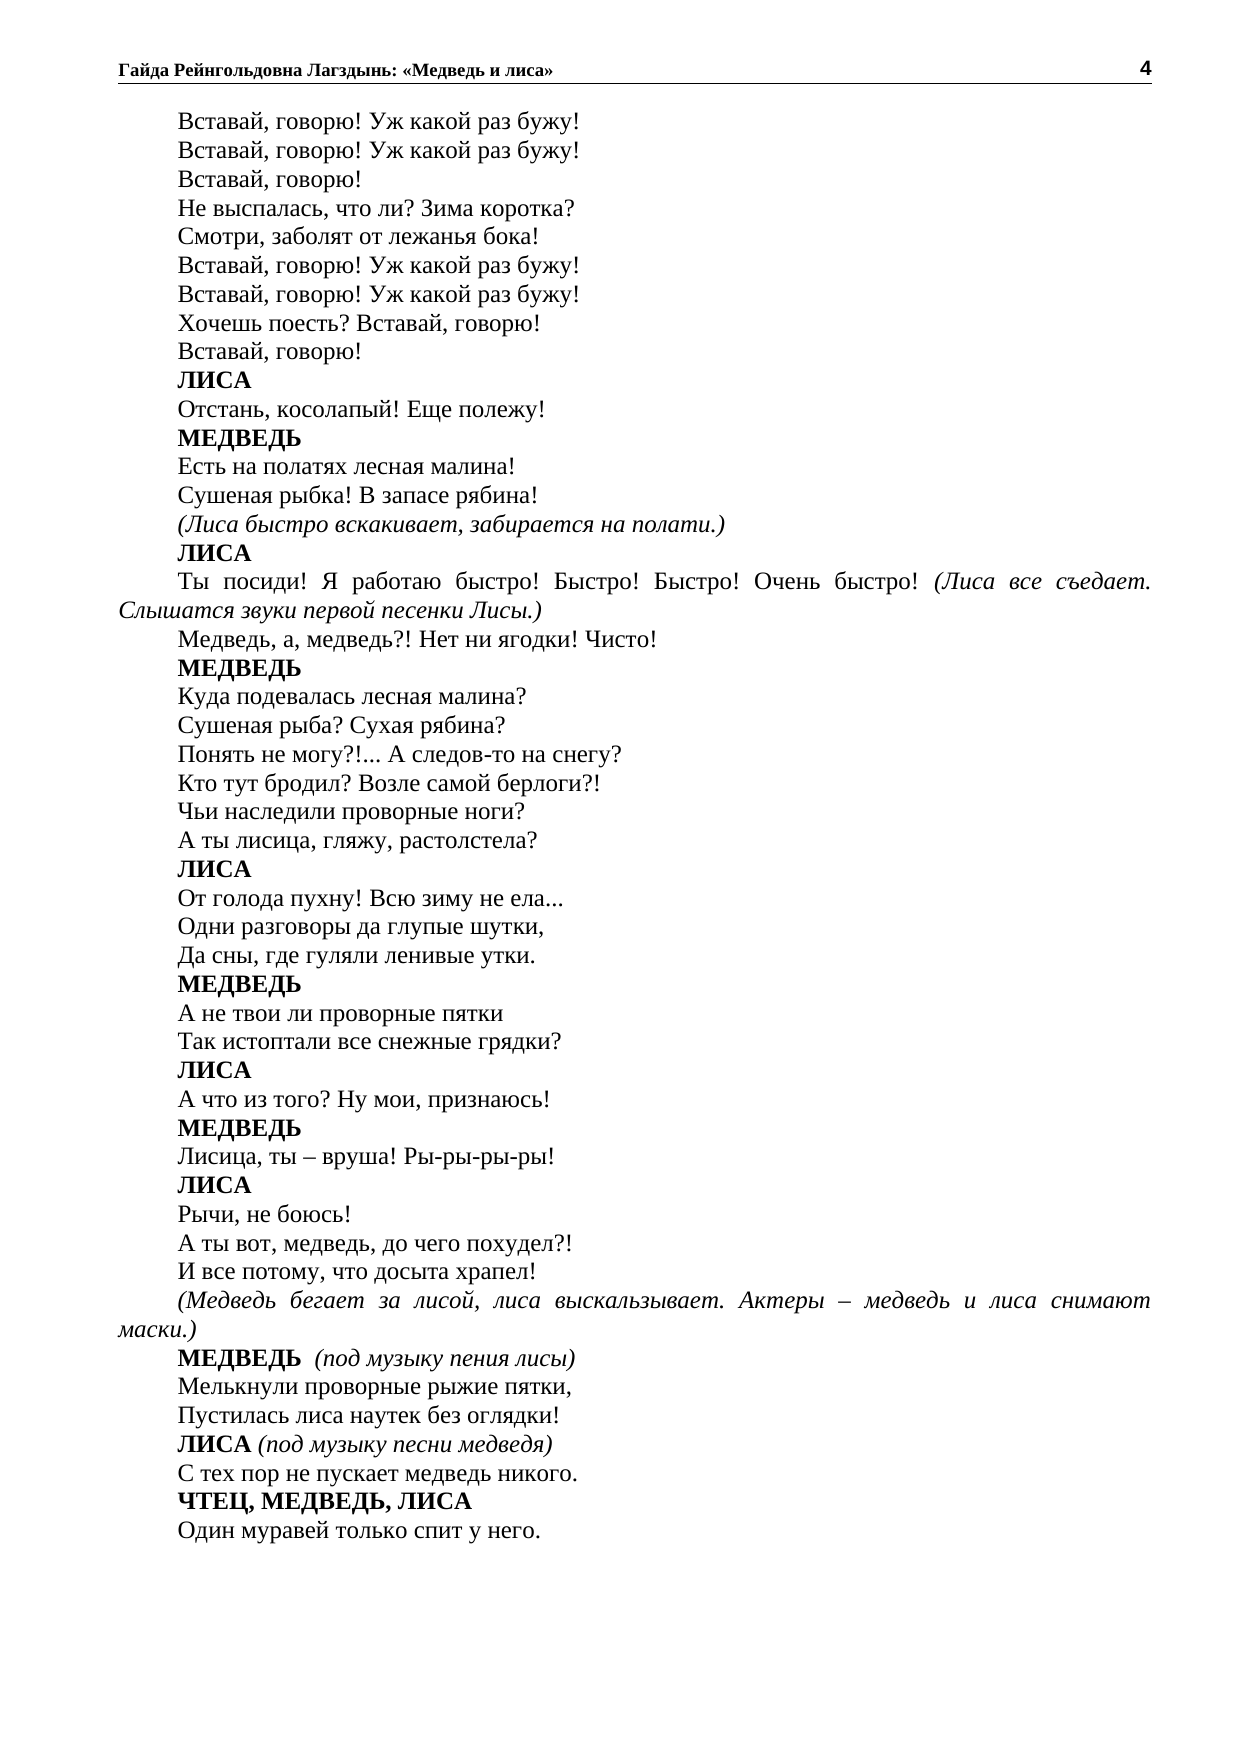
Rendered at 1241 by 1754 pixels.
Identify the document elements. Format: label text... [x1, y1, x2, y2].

text Куда подевалась лесная малина? [118, 681, 1152, 710]
text Вставай, говорю! [118, 336, 1152, 365]
text ЛИСА [118, 854, 1152, 883]
text Чьи наследили проворные ноги? [118, 796, 1152, 825]
text МЕДВЕДЬ [118, 653, 1152, 681]
text Вставай, говорю! Уж какой раз бужу! [118, 279, 1152, 308]
text Один муравей только спит у него. [118, 1515, 1152, 1544]
text (Лиса быстро вскакивает, забирается на полати.) [118, 509, 1152, 538]
text ЛИСА [118, 538, 1152, 566]
text МЕДВЕДЬ [118, 969, 1152, 998]
text Вставай, говорю! [118, 164, 1152, 193]
text А что из того? Ну мои, признаюсь! [118, 1084, 1152, 1113]
text Сушеная рыба? Сухая рябина? [118, 710, 1152, 739]
text МЕДВЕДЬ (под музыку пения лисы) [118, 1343, 1152, 1371]
text Понять не могу?!... А следов-то на снегу? [118, 739, 1152, 768]
text С тех пор не пускает медведь никого. [118, 1458, 1152, 1486]
text ЛИСА [118, 1170, 1152, 1199]
text А ты вот, медведь, до чего похудел?! [118, 1228, 1152, 1256]
text Медведь, а, медведь?! Нет ни ягодки! Чисто! [118, 624, 1152, 653]
text Есть на полатях лесная малина! [118, 451, 1152, 480]
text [118, 135, 1152, 164]
text Сушеная рыбка! В запасе рябина! [118, 480, 1152, 509]
text Вставай, говорю! Уж какой раз бужу! [118, 250, 1152, 279]
text МЕДВЕДЬ [118, 1113, 1152, 1141]
text ЛИСА (под музыку песни медведя) [118, 1429, 1152, 1458]
text Да сны, где гуляли ленивые утки. [118, 940, 1152, 969]
text Хочешь поесть? Вставай, говорю! [118, 308, 1152, 336]
text А не твои ли проворные пятки [118, 998, 1152, 1026]
text Мелькнули проворные рыжие пятки, [118, 1371, 1152, 1400]
text Одни разговоры да глупые шутки, [118, 911, 1152, 940]
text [118, 106, 1152, 135]
text А ты лисица, гляжу, растолстела? [118, 825, 1152, 854]
text Ты посиди! Я работаю быстро! Быстро! Быстро! Очень быстро! (Лиса все съедает. Слышатся звуки первой песенки Лисы.) [118, 566, 1152, 624]
text Пустилась лиса наутек без оглядки! [118, 1400, 1152, 1429]
text Кто тут бродил? Возле самой берлоги?! [118, 768, 1152, 796]
text И все потому, что досыта храпел! [118, 1256, 1152, 1285]
text От голода пухну! Всю зиму не ела... [118, 883, 1152, 911]
text (Медведь бегает за лисой, лиса выскальзывает. Актеры – медведь и лиса снимают маски.) [118, 1285, 1152, 1343]
text ЛИСА [118, 365, 1152, 394]
text Смотри, заболят от лежанья бока! [118, 221, 1152, 250]
text ЛИСА [118, 1055, 1152, 1084]
text Не выспалась, что ли? Зима коротка? [118, 193, 1152, 221]
text Рычи, не боюсь! [118, 1199, 1152, 1228]
text МЕДВЕДЬ [118, 423, 1152, 451]
text Так истоптали все снежные грядки? [118, 1026, 1152, 1055]
text Отстань, косолапый! Еще полежу! [118, 394, 1152, 423]
text ЧТЕЦ, МЕДВЕДЬ, ЛИСА [118, 1486, 1152, 1515]
text Лисица, ты – вруша! Ры-ры-ры-ры! [118, 1141, 1152, 1170]
